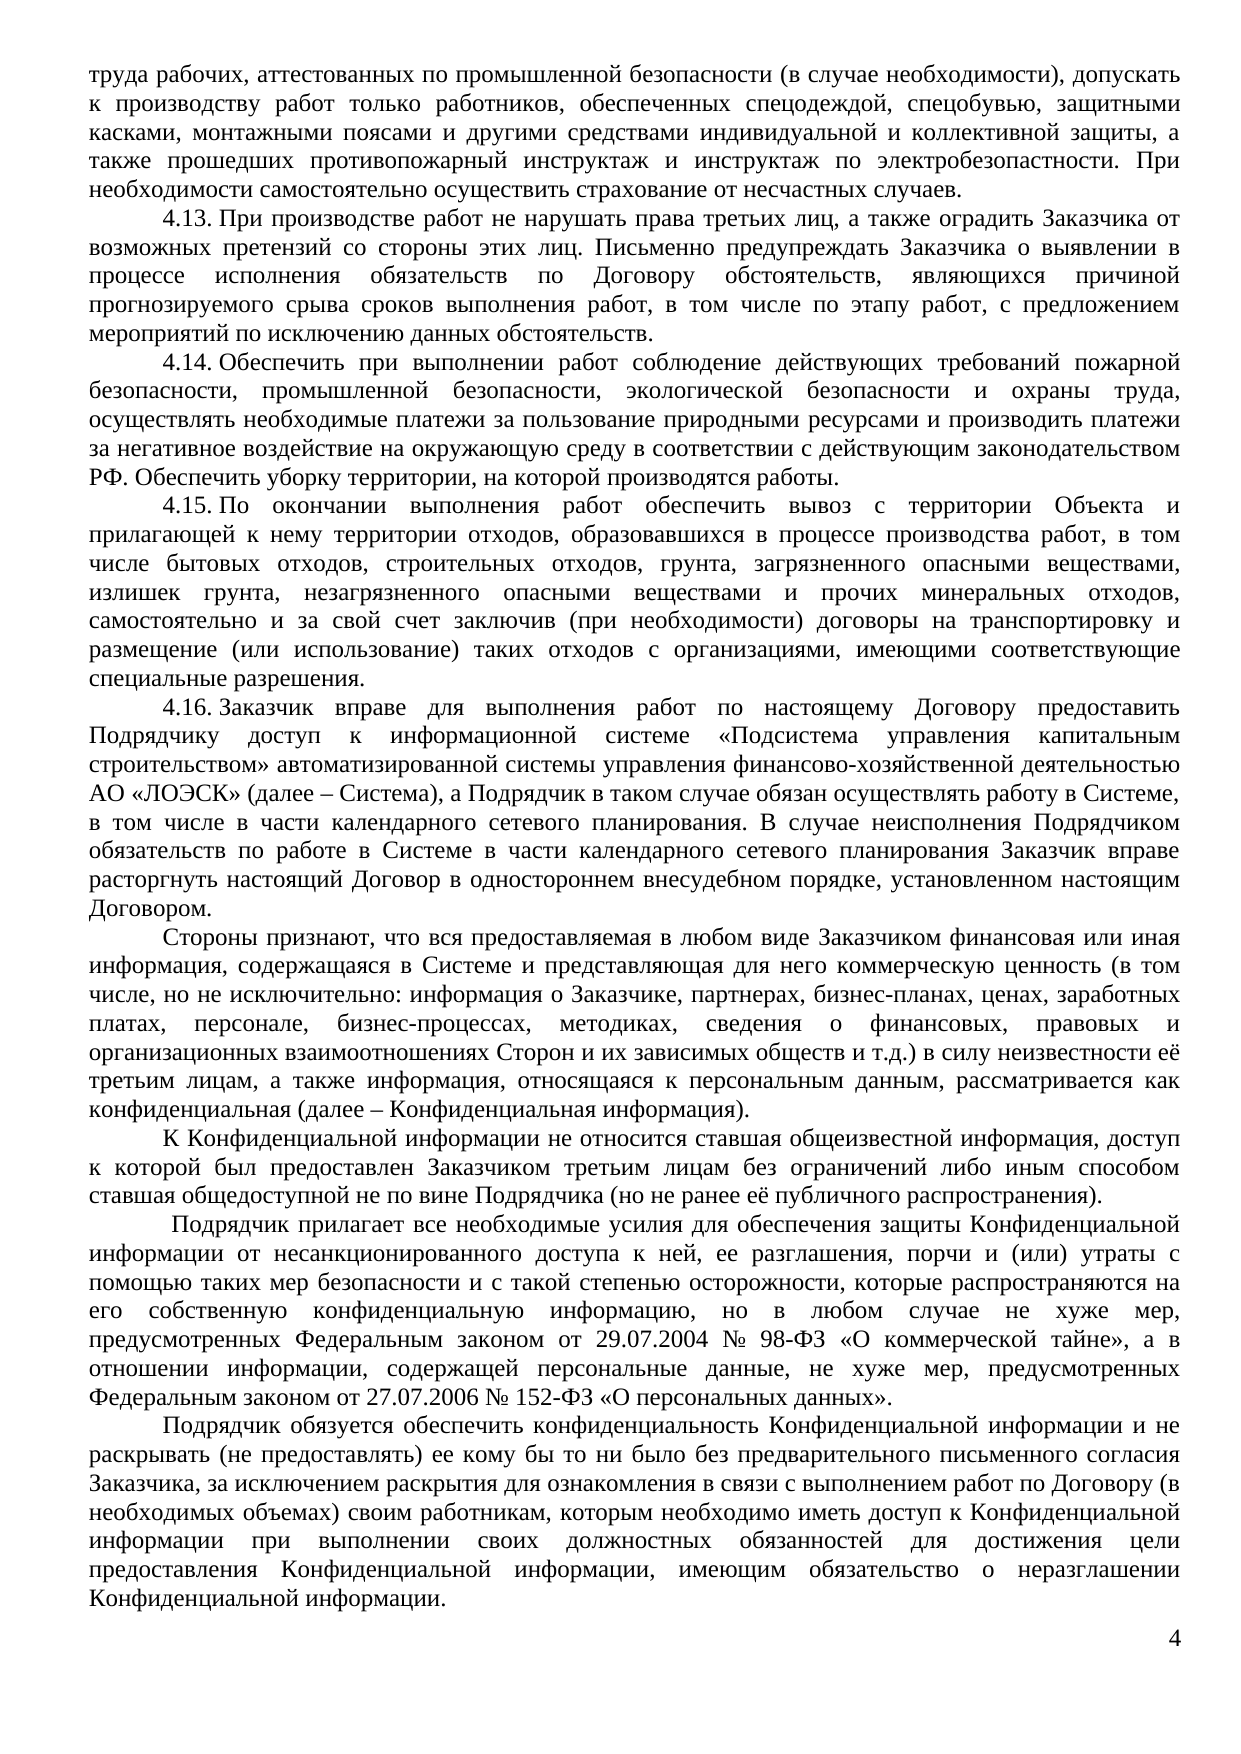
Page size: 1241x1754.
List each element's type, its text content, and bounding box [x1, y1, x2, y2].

list При производстве работ не нарушать права третьих лиц, а также оградить Заказчика от возможных претензий со стороны этих лиц. Письменно предупреждать Заказчика о выявлении в процессе исполнения обязательств по Договору обстоятельств, являющихся причиной прогнозируемого срыва сроков выполнения работ, в том числе по этапу работ, с предложением мероприятий по исключению данных обстоятельств. [89, 203, 1181, 347]
list По окончании выполнения работ обеспечить вывоз с территории Объекта и прилагающей к нему территории отходов, образовавшихся в процессе производства работ, в том числе бытовых отходов, строительных отходов, грунта, загрязненного опасными веществами, излишек грунта, незагрязненного опасными веществами и прочих минеральных отходов, самостоятельно и за свой счет заключив (при необходимости) договоры на транспортировку и размещение (или использование) таких отходов с организациями, имеющими соответствующие специальные разрешения. [89, 490, 1181, 692]
list Подрядчик обязуется обеспечить конфиденциальность Конфиденциальной информации и не раскрывать (не предоставлять) ее кому бы то ни было без предварительного письменного согласия Заказчика, за исключением раскрытия для ознакомления в связи с выполнением работ по Договору (в необходимых объемах) своим работникам, которым необходимо иметь доступ к Конфиденциальной информации при выполнении своих должностных обязанностей для достижения цели предоставления Конфиденциальной информации, имеющим обязательство о неразглашении Конфиденциальной информации. [89, 1410, 1181, 1612]
list Подрядчик прилагает все необходимые усилия для обеспечения защиты Конфиденциальной информации от несанкционированного доступа к ней, ее разглашения, порчи и (или) утраты с помощью таких мер безопасности и с такой степенью осторожности, которые распространяются на его собственную конфиденциальную информацию, но в любом случае не хуже мер, предусмотренных Федеральным законом от 29.07.2004 № 98-ФЗ «О коммерческой тайне», а в отношении информации, содержащей персональные данные, не хуже мер, предусмотренных Федеральным законом от 27.07.2006 № 152-ФЗ «О персональных данных». [89, 1209, 1181, 1410]
list Заказчик вправе для выполнения работ по настоящему Договору предоставить Подрядчику доступ к информационной системе «Подсистема управления капитальным строительством» автоматизированной системы управления финансово-хозяйственной деятельностью АО «ЛОЭСК» (далее – Система), а Подрядчик в таком случае обязан осуществлять работу в Системе, в том числе в части календарного сетевого планирования. В случае неисполнения Подрядчиком обязательств по работе в Системе в части календарного сетевого планирования Заказчик вправе расторгнуть настоящий Договор в одностороннем внесудебном порядке, установленном настоящим Договором. [89, 692, 1181, 922]
list Стороны признают, что вся предоставляемая в любом виде Заказчиком финансовая или иная информация, содержащаяся в Системе и представляющая для него коммерческую ценность (в том числе, но не исключительно: информация о Заказчике, партнерах, бизнес-планах, ценах, заработных платах, персонале, бизнес-процессах, методиках, сведения о финансовых, правовых и организационных взаимоотношениях Сторон и их зависимых обществ и т.д.) в силу неизвестности её третьим лицам, а также информация, относящаяся к персональным данным, рассматривается как конфиденциальная (далее – Конфиденциальная информация). [89, 922, 1181, 1123]
list К Конфиденциальной информации не относится ставшая общеизвестной информация, доступ к которой был предоставлен Заказчиком третьим лицам без ограничений либо иным способом ставшая общедоступной не по вине Подрядчика (но не ранее её публичного распространения). [89, 1123, 1181, 1209]
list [89, 59, 1181, 203]
list Обеспечить при выполнении работ соблюдение действующих требований пожарной безопасности, промышленной безопасности, экологической безопасности и охраны труда, осуществлять необходимые платежи за пользование природными ресурсами и производить платежи за негативное воздействие на окружающую среду в соответствии с действующим законодательством РФ. Обеспечить уборку территории, на которой производятся работы. [89, 347, 1181, 490]
